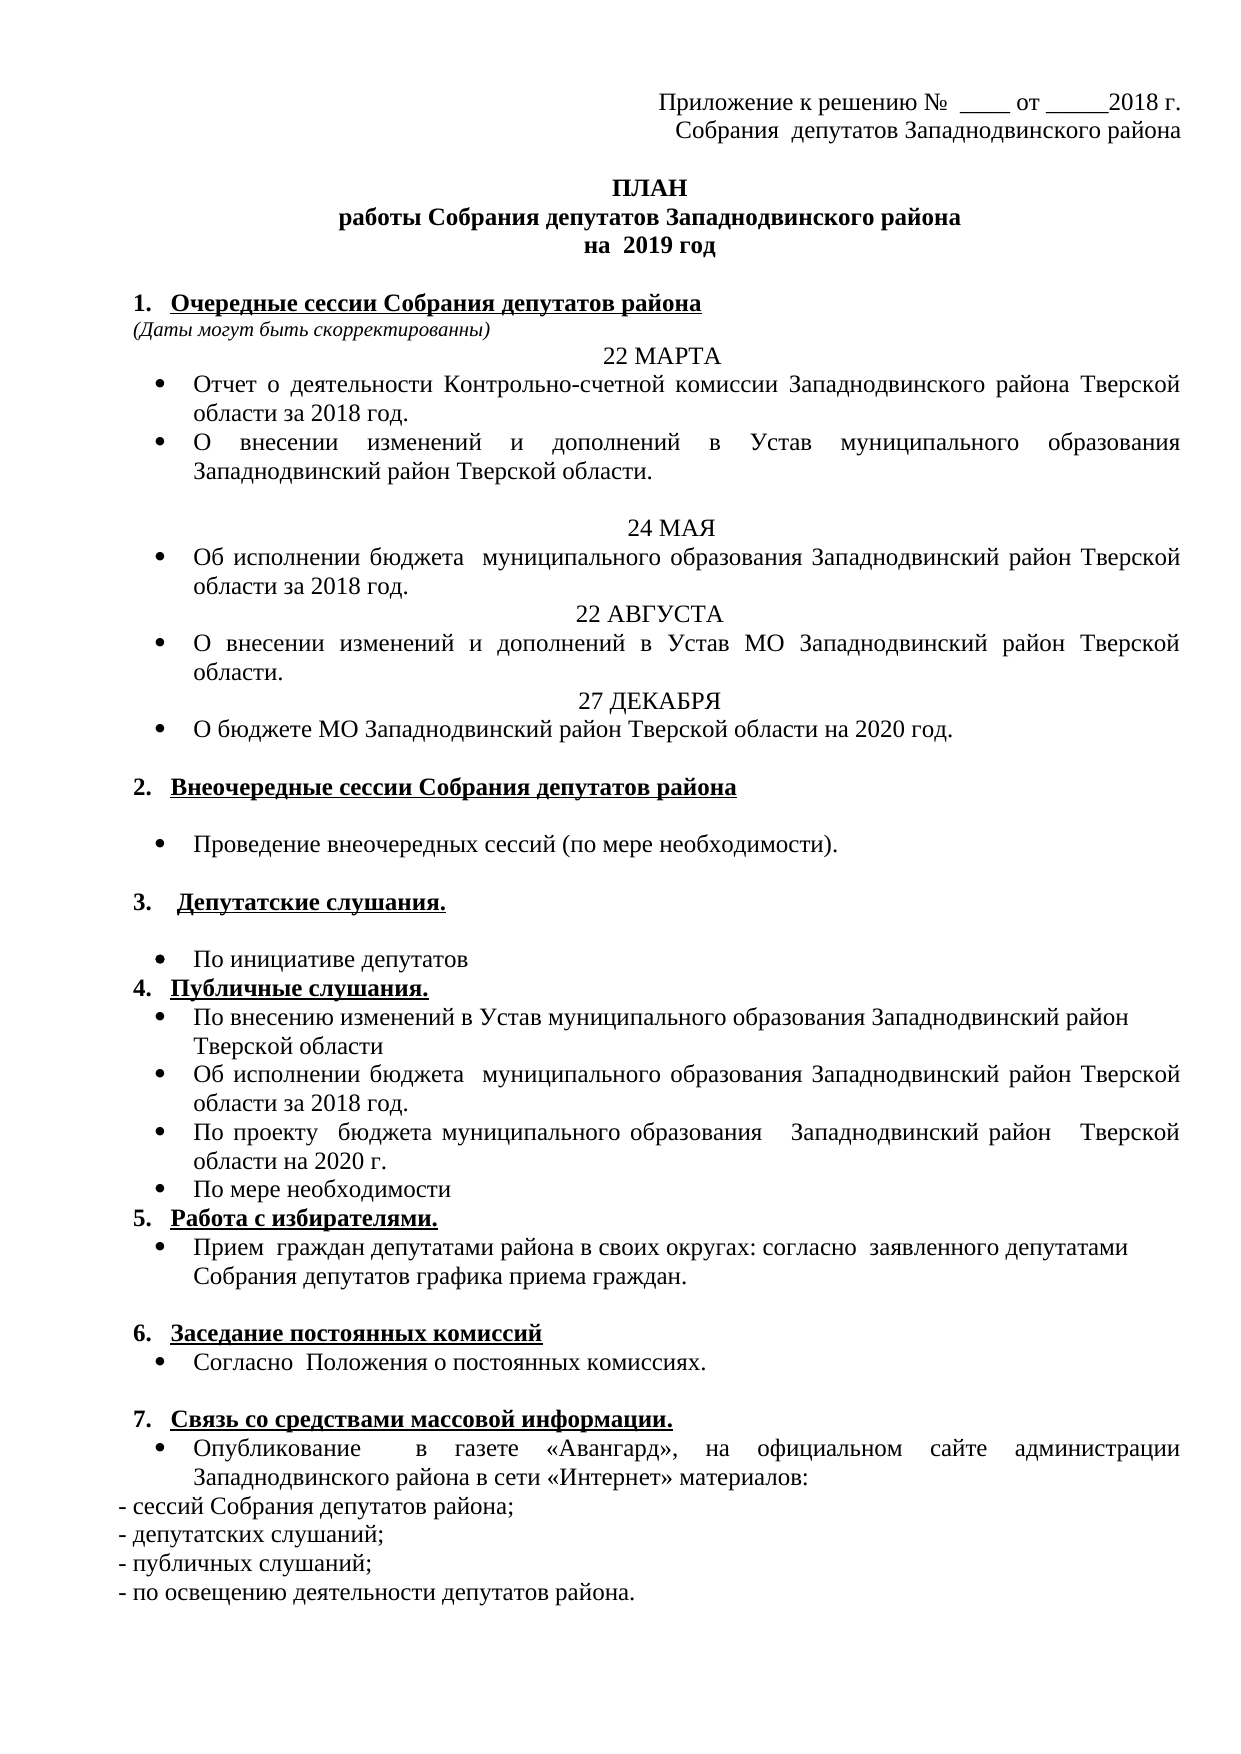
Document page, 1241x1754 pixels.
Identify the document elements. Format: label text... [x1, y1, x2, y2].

text - по освещению деятельности депутатов района. [118, 1577, 1181, 1606]
text (Даты могут быть скорректированны) [133, 317, 1181, 341]
text 27 ДЕКАБРЯ [118, 686, 1181, 714]
list Очередные сессии Собрания депутатов района [133, 288, 1181, 317]
list По мере необходимости [156, 1174, 1181, 1203]
text Приложение к решению № ____ от _____2018 г. [118, 87, 1181, 115]
list Внеочередные сессии Собрания депутатов района [133, 772, 1181, 801]
list Заседание постоянных комиссий [133, 1318, 1181, 1347]
list Работа с избирателями. [133, 1203, 1181, 1232]
list О внесении изменений и дополнений в Устав муниципального образования Западнодвинский район Тверской области. [156, 427, 1181, 484]
list Связь со средствами массовой информации. [133, 1404, 1181, 1433]
text 24 МАЯ [118, 513, 1181, 542]
list По проекту бюджета муниципального образования Западнодвинский район Тверской области на 2020 г. [156, 1117, 1181, 1174]
text - депутатских слушаний; [118, 1519, 1181, 1548]
text 22 МАРТА [118, 341, 1181, 369]
text Собрания депутатов Западнодвинского района [118, 115, 1181, 144]
list Опубликование в газете «Авангард», на официальном сайте администрации Западнодвинского района в сети «Интернет» материалов: [156, 1433, 1181, 1491]
text ПЛАН [118, 173, 1181, 202]
text - сессий Собрания депутатов района; [118, 1491, 1181, 1519]
list Согласно Положения о постоянных комиссиях. [156, 1347, 1181, 1376]
text работы Собрания депутатов Западнодвинского района [118, 202, 1181, 230]
text на 2019 год [118, 230, 1181, 259]
list Депутатские слушания. [133, 887, 1181, 916]
list Об исполнении бюджета муниципального образования Западнодвинский район Тверской области за 2018 год. [156, 1059, 1181, 1117]
list Проведение внеочередных сессий (по мере необходимости). [156, 829, 1181, 858]
list Об исполнении бюджета муниципального образования Западнодвинский район Тверской области за 2018 год. [156, 542, 1181, 599]
list Публичные слушания. [133, 973, 1181, 1002]
list Отчет о деятельности Контрольно-счетной комиссии Западнодвинского района Тверской области за 2018 год. [156, 369, 1181, 427]
list О бюджете МО Западнодвинский район Тверской области на 2020 год. [156, 714, 1181, 743]
list Прием граждан депутатами района в своих округах: согласно заявленного депутатами Собрания депутатов графика приема граждан. [156, 1232, 1181, 1289]
text 22 АВГУСТА [118, 599, 1181, 628]
list По инициативе депутатов [156, 944, 1181, 973]
text - публичных слушаний; [118, 1548, 1181, 1577]
list По внесению изменений в Устав муниципального образования Западнодвинский район Тверской области [156, 1002, 1181, 1059]
list О внесении изменений и дополнений в Устав МО Западнодвинский район Тверской области. [156, 628, 1181, 686]
